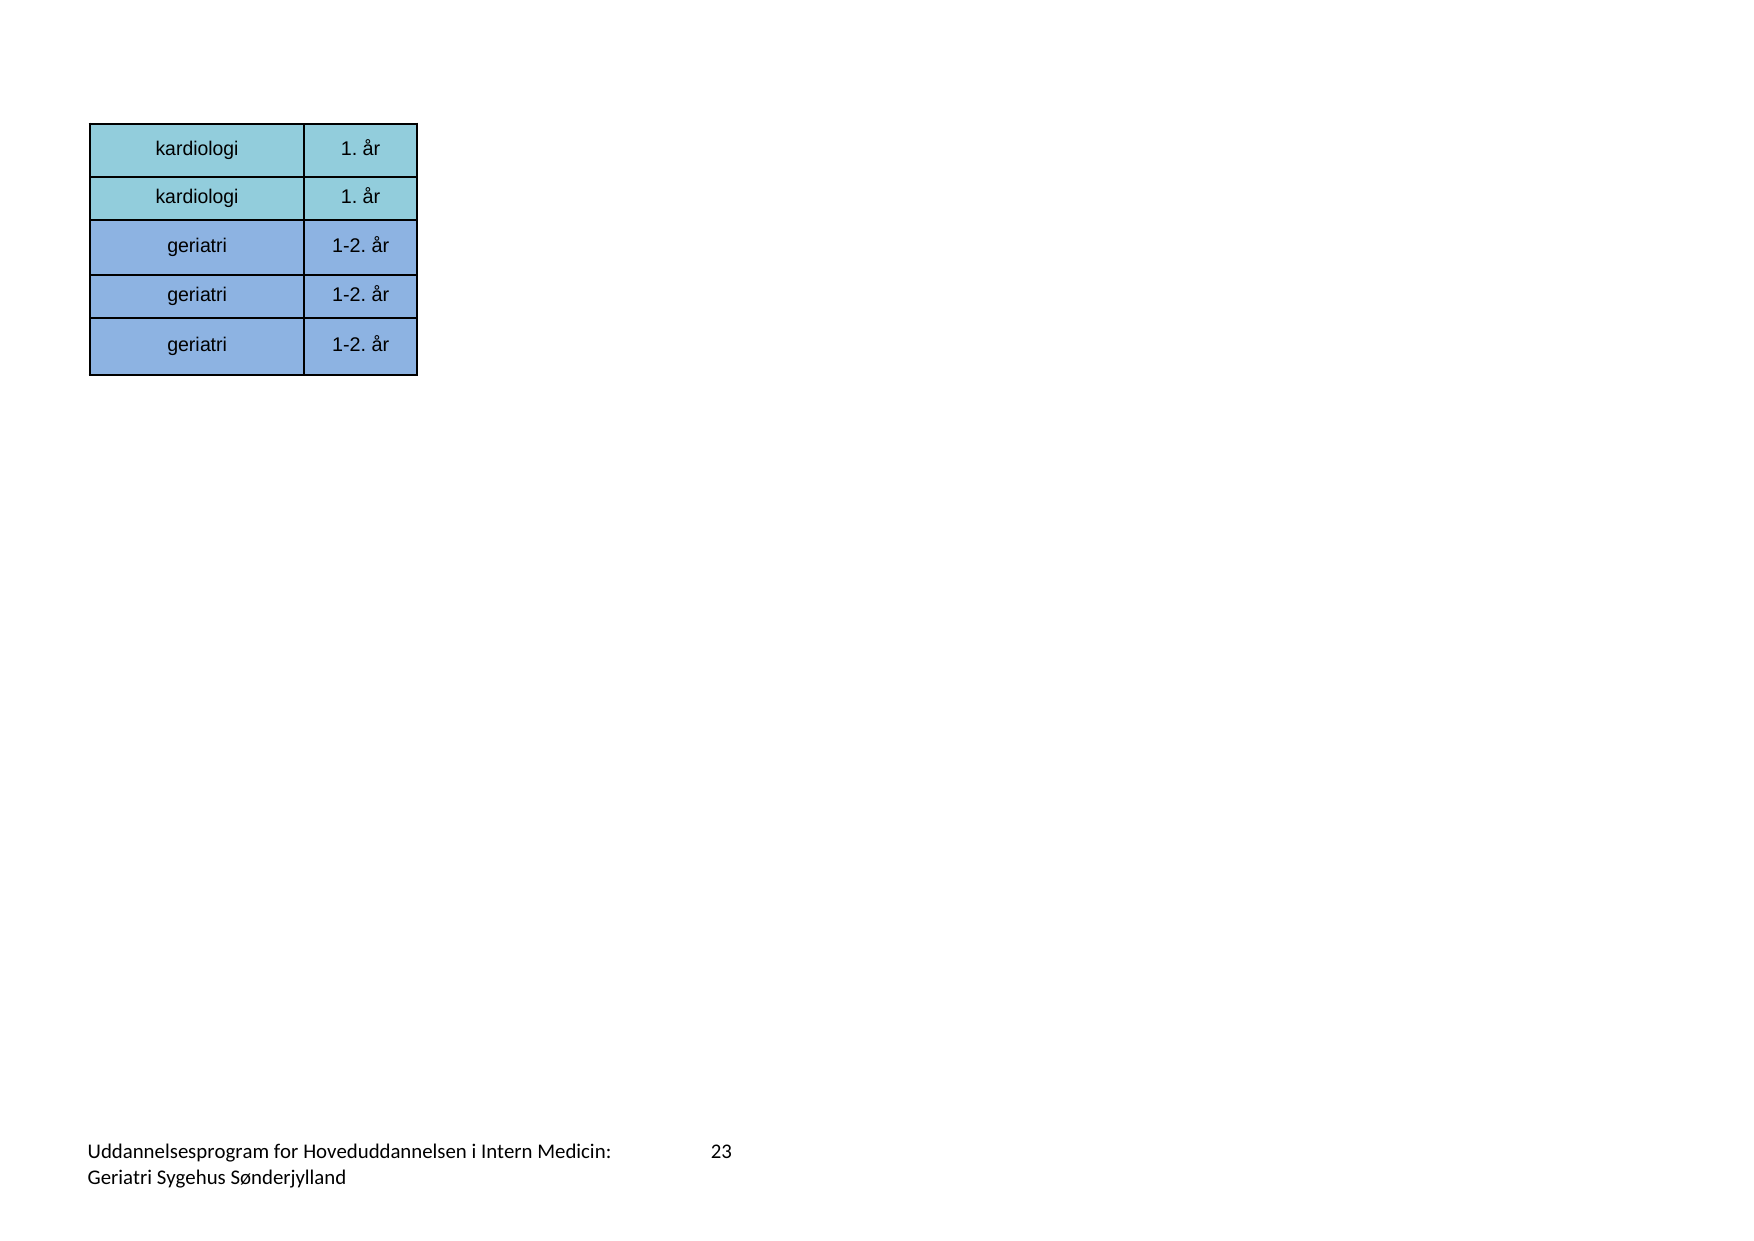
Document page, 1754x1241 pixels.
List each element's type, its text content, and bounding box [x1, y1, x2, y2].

table_cell 1-2. år [305, 221, 416, 257]
table_cell [91, 306, 303, 317]
table_header 1. år [305, 125, 416, 160]
table_cell 1. år [305, 178, 416, 208]
table_cell kardiologi [91, 178, 303, 208]
table_cell 1-2. år [305, 276, 416, 306]
table_cell [305, 306, 416, 317]
table_cell [91, 208, 303, 219]
table_cell [305, 356, 416, 374]
table_cell [305, 208, 416, 219]
table_cell geriatri [91, 276, 303, 306]
table_cell geriatri [91, 221, 303, 257]
table_cell [305, 160, 416, 176]
table_cell [91, 160, 303, 176]
table_cell [305, 257, 416, 274]
table_cell 1-2. år [305, 319, 416, 356]
table_cell [91, 257, 303, 274]
table_header kardiologi [91, 125, 303, 160]
table_cell [91, 356, 303, 374]
table_cell geriatri [91, 319, 303, 356]
